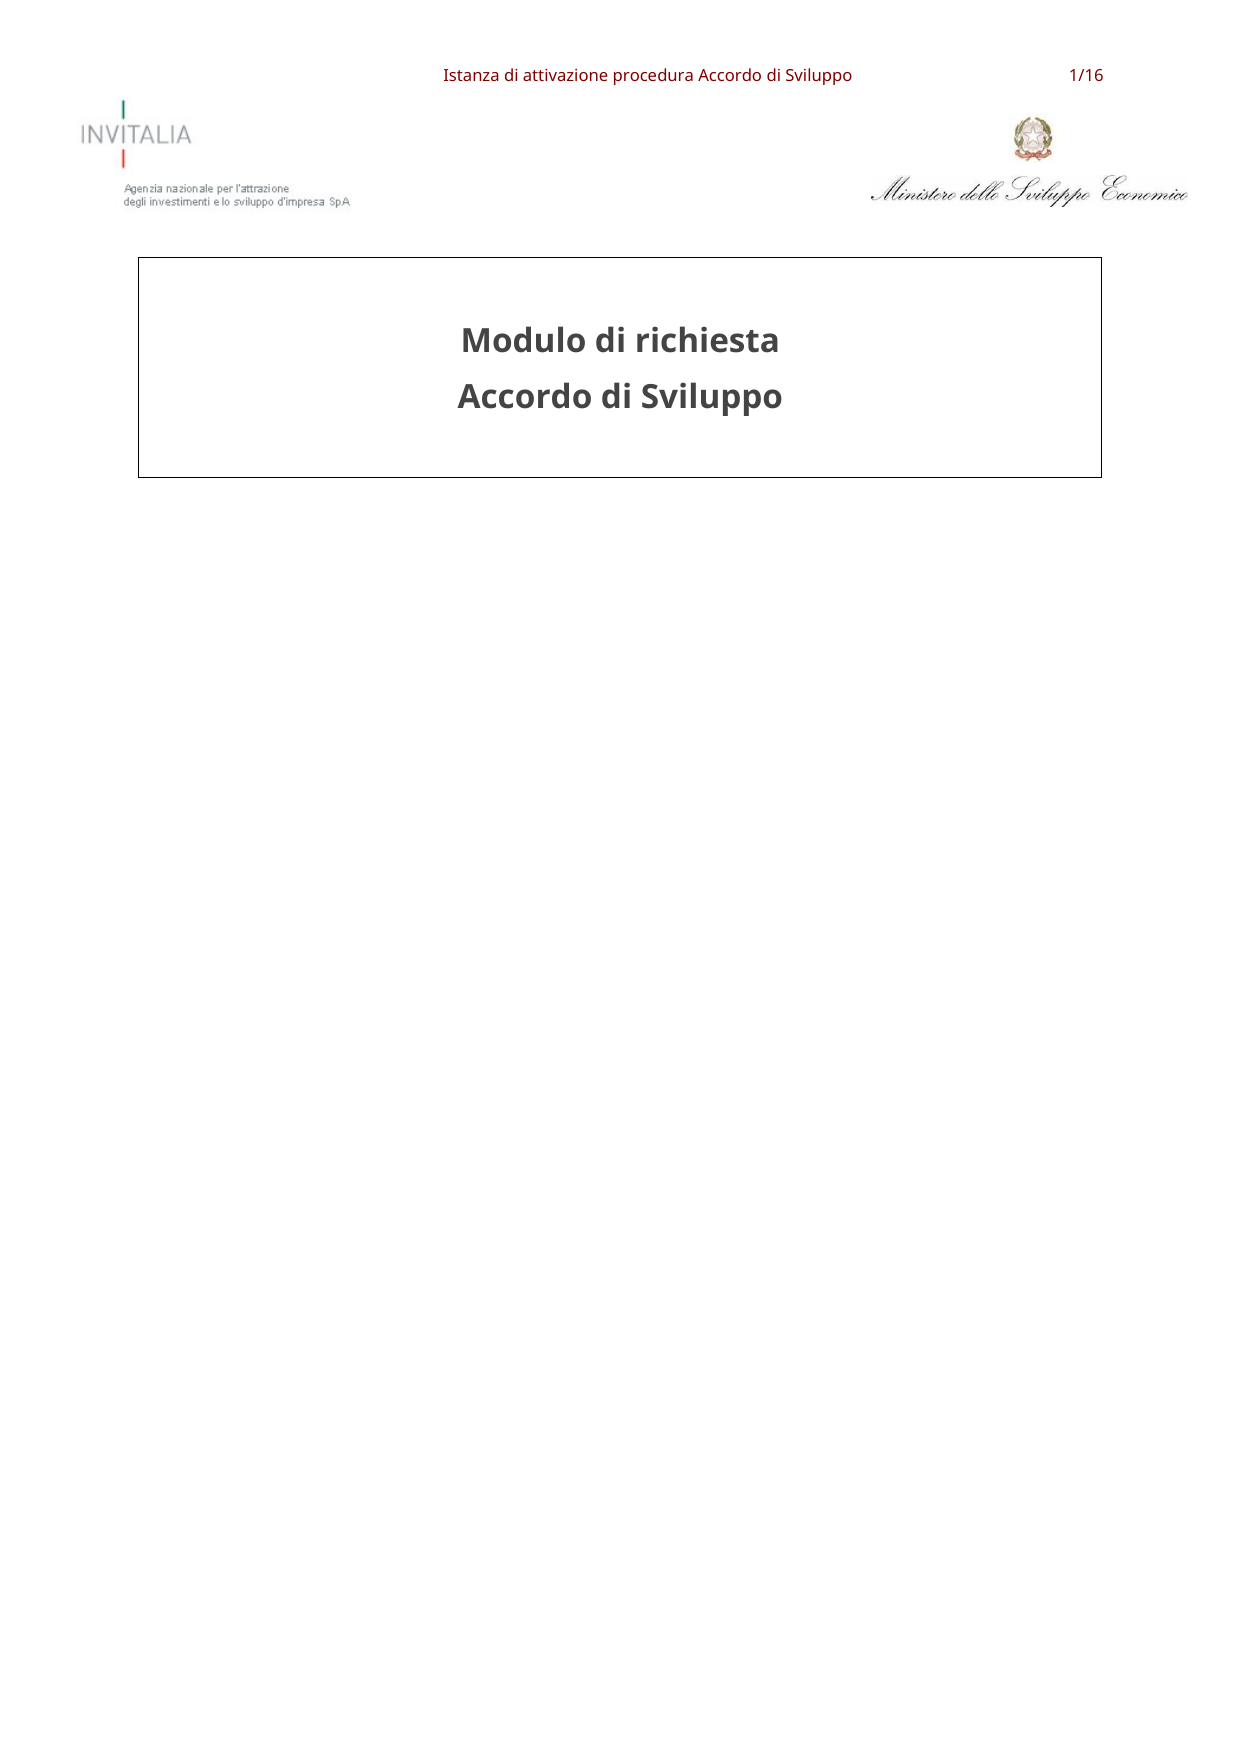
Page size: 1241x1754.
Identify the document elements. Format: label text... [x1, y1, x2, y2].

picture [1009, 114, 1057, 163]
picture [58, 79, 362, 220]
text Modulo di richiesta [139, 314, 1101, 362]
picture [871, 175, 1188, 207]
text Accordo di Sviluppo [139, 370, 1101, 419]
